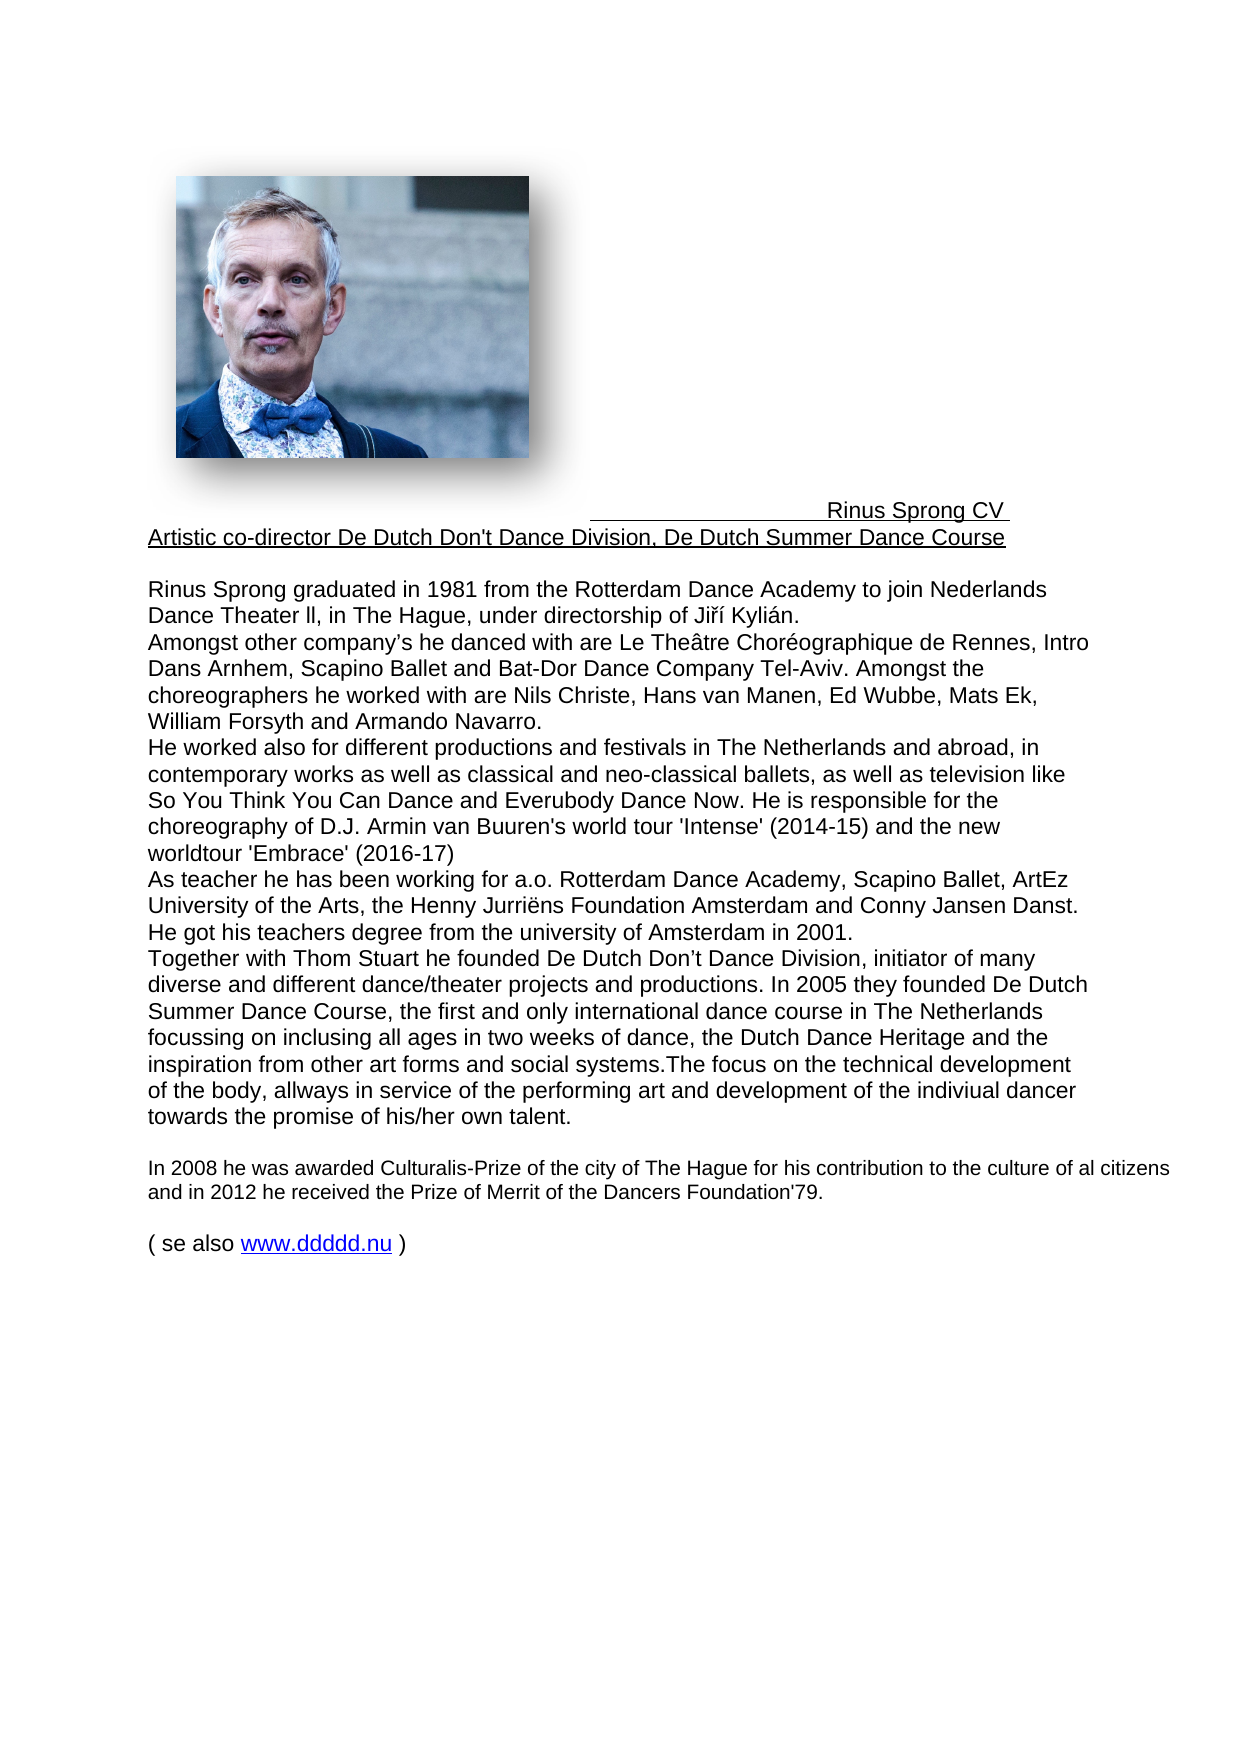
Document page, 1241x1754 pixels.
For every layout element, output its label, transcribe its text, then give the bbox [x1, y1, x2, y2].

text In 2008 he was awarded Culturalis-Prize of the city of The Hague for his contribution to the culture of al citizens and in 2012 he received the Prize of Merrit of the Dancers Foundation'79. [148, 1156, 1172, 1204]
text Rinus Sprong graduated in 1981 from the Rotterdam Dance Academy to join Nederlands Dance Theater ll, in The Hague, under directorship of Jiří Kylián. [148, 576, 1093, 629]
subtitle Artistic co-director De Dutch Don't Dance Division, De Dutch Summer Dance Course [148, 523, 1093, 550]
text As teacher he has been working for a.o. Rotterdam Dance Academy, Scapino Ballet, ArtEz University of the Arts, the Henny Jurriëns Foundation Amsterdam and Conny Jansen Danst. He got his teachers degree from the university of Amsterdam in 2001. [148, 866, 1093, 945]
text Together with Thom Stuart he founded De Dutch Don’t Dance Division, initiator of many diverse and different dance/theater projects and productions. In 2005 they founded De Dutch Summer Dance Course, the first and only international dance course in The Netherlands focussing on inclusing all ages in two weeks of dance, the Dutch Dance Heritage and the inspiration from other art forms and social systems.The focus on the technical development of the body, allways in service of the performing art and development of the indiviual dancer towards the promise of his/her own talent. [148, 945, 1093, 1129]
text ( se also www.ddddd.nu ) [148, 1230, 1093, 1257]
text He worked also for different productions and festivals in The Netherlands and abroad, in contemporary works as well as classical and neo-classical ballets, as well as television like So You Think You Can Dance and Everubody Dance Now. He is responsible for the choreography of D.J. Armin van Buuren's world tour 'Intense' (2014-15) and the new worldtour 'Embrace' (2016-17) [148, 734, 1093, 866]
picture [176, 176, 529, 458]
text Amongst other company’s he danced with are Le Theâtre Choréographique de Rennes, Intro Dans Arnhem, Scapino Ballet and Bat-Dor Dance Company Tel-Aviv. Amongst the choreographers he worked with are Nils Christe, Hans van Manen, Ed Wubbe, Mats Ek, William Forsyth and Armando Navarro. [148, 629, 1093, 734]
